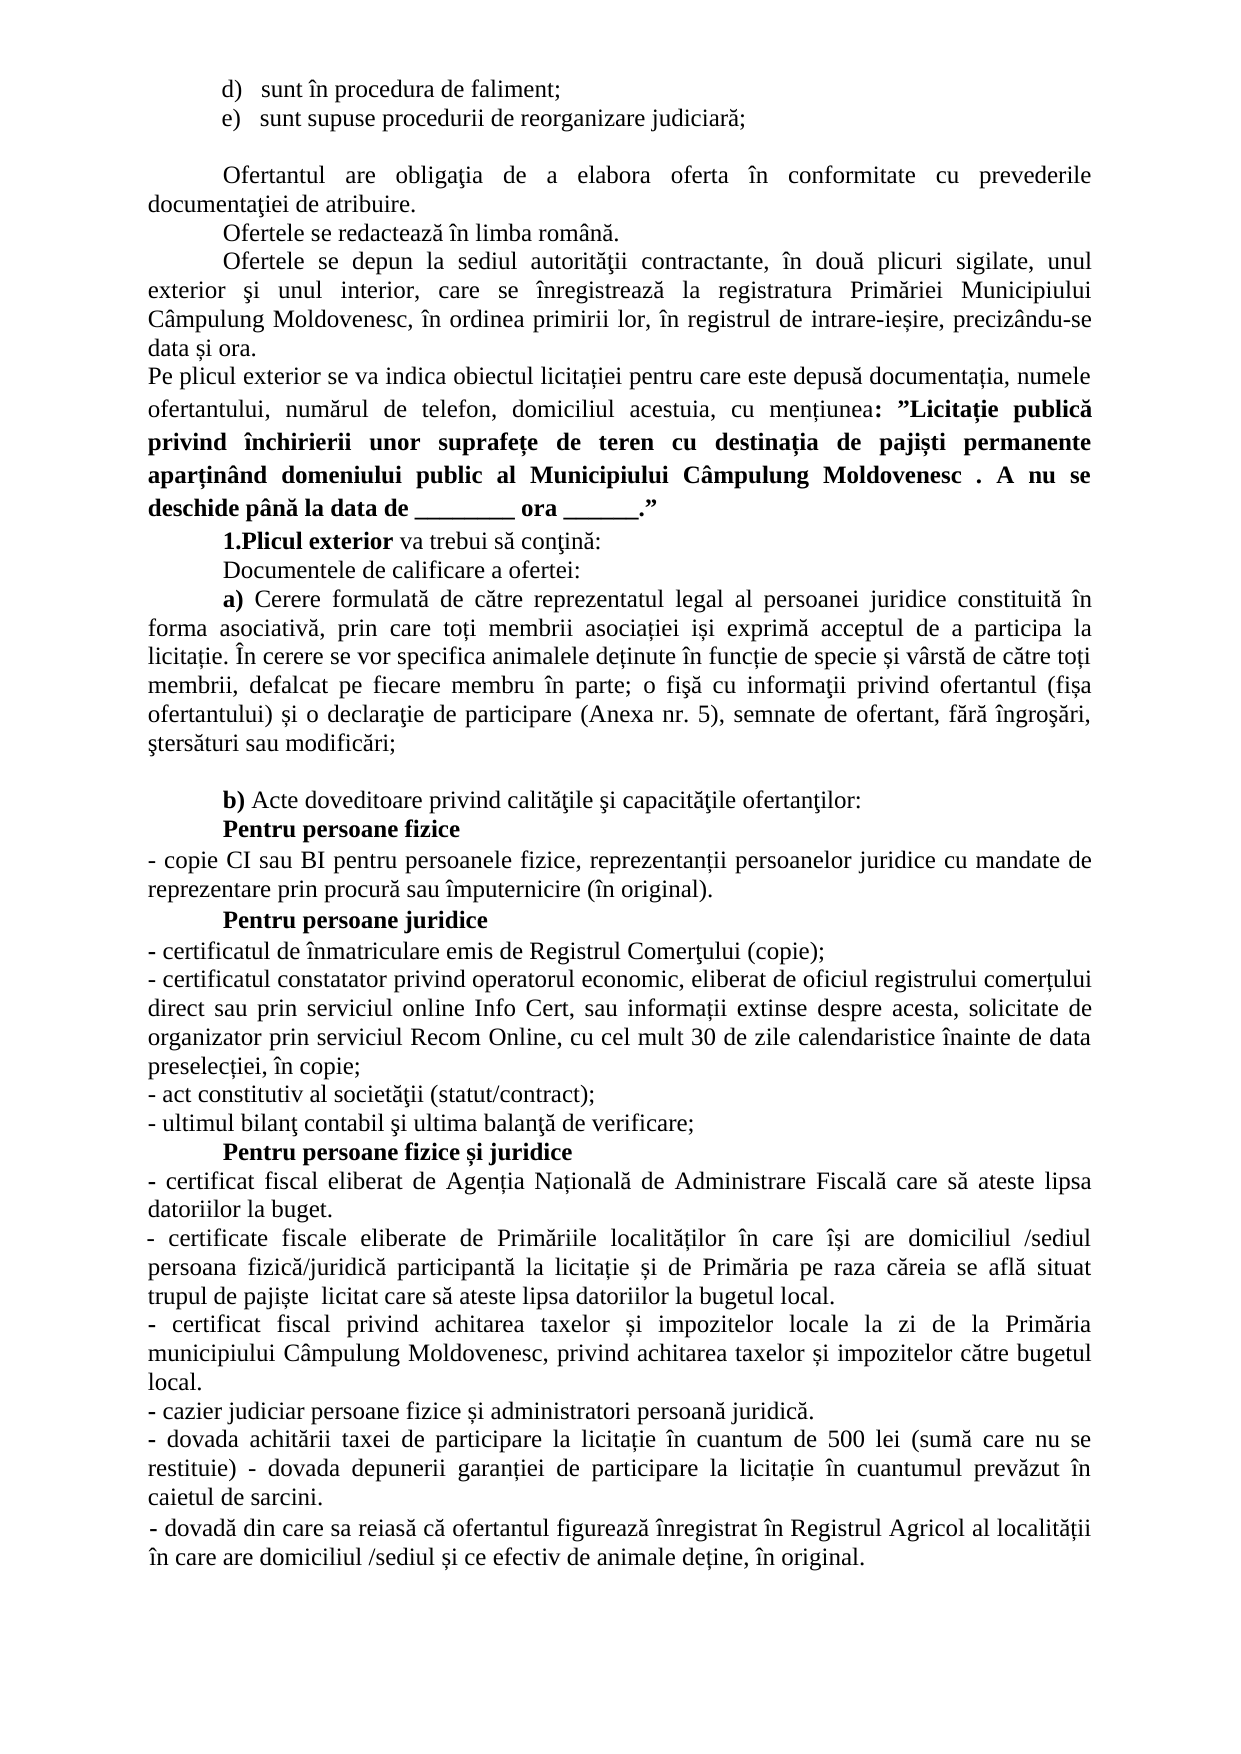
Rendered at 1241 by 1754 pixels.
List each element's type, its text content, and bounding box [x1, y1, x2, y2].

text - act constitutiv al societăţii (statut/contract); [148, 1079, 1093, 1108]
text 1.Plicul exterior va trebui să conţină: [148, 526, 1093, 555]
subtitle - cazier judiciar persoane fizice și administratori persoană juridică. [148, 1396, 1093, 1424]
text Ofertele se redactează în limba română. [148, 218, 1093, 246]
text Pe plicul exterior se va indica obiectul licitației pentru care este depusă documentația, numele ofertantului, numărul de telefon, domiciliul acestuia, cu mențiunea: ”Licitație publică privind închirierii unor suprafețe de teren cu destinația de pajiști permanente aparținând domeniului public al Municipiului Câmpulung Moldovenesc . A nu se deschide până la data de ________ ora ______.” [148, 361, 1093, 522]
text - certificatul de înmatriculare emis de Registrul Comerţului (copie); [148, 936, 1093, 964]
text d) sunt în procedura de faliment; [148, 74, 1093, 103]
text - dovadă din care sa reiasă că ofertantul figurează înregistrat în Registrul Agricol al localității în care are domiciliul /sediul și ce efectiv de animale deține, în original. [149, 1513, 1093, 1571]
text a) Cerere formulată de către reprezentatul legal al persoanei juridice constituită în forma asociativă, prin care toți membrii asociației iși exprimă acceptul de a participa la licitație. În cerere se vor specifica animalele deținute în funcție de specie și vârstă de către toți membrii, defalcat pe fiecare membru în parte; o fişă cu informaţii privind ofertantul (fișa ofertantului) și o declaraţie de participare (Anexa nr. 5), semnate de ofertant, fără îngroşări, ştersături sau modificări; [148, 584, 1093, 756]
text Ofertantul are obligaţia de a elabora oferta în conformitate cu prevederile documentaţiei de atribuire. [148, 160, 1093, 218]
text - ultimul bilanţ contabil şi ultima balanţă de verificare; [148, 1108, 1093, 1137]
text - certificatul constatator privind operatorul economic, eliberat de oficiul registrului comerțului direct sau prin serviciul online Info Cert, sau informații extinse despre acesta, solicitate de organizator prin serviciul Recom Online, cu cel mult 30 de zile calendaristice înainte de data preselecției, în copie; [148, 964, 1093, 1079]
text - dovada achitării taxei de participare la licitație în cuantum de 500 lei (sumă care nu se restituie) - dovada depunerii garanției de participare la licitație în cuantumul prevăzut în caietul de sarcini. [148, 1424, 1093, 1511]
text - copie CI sau BI pentru persoanele fizice, reprezentanții persoanelor juridice cu mandate de reprezentare prin procură sau împuternicire (în original). [148, 845, 1093, 902]
text Pentru persoane juridice [148, 905, 1093, 933]
text Pentru persoane fizice [149, 814, 1093, 843]
text e) sunt supuse procedurii de reorganizare judiciară; [148, 103, 1093, 131]
subtitle - certificate fiscale eliberate de Primăriile localităților în care își are domiciliul /sediul persoana fizică/juridică participantă la licitație și de Primăria pe raza căreia se află situat trupul de pajiște licitat care să ateste lipsa datoriilor la bugetul local. [146, 1223, 1093, 1309]
text Documentele de calificare a ofertei: [223, 555, 1093, 584]
text Ofertele se depun la sediul autorităţii contractante, în două plicuri sigilate, unul exterior şi unul interior, care se înregistrează la registratura Primăriei Municipiului Câmpulung Moldovenesc, în ordinea primirii lor, în registrul de intrare-ieșire, precizându-se data și ora. [148, 246, 1093, 361]
subtitle - certificat fiscal privind achitarea taxelor și impozitelor locale la zi de la Primăria municipiului Câmpulung Moldovenesc, privind achitarea taxelor și impozitelor către bugetul local. [148, 1309, 1093, 1396]
text - certificat fiscal eliberat de Agenția Națională de Administrare Fiscală care să ateste lipsa datoriilor la buget. [148, 1166, 1093, 1223]
text Pentru persoane fizice și juridice [148, 1137, 1093, 1166]
text b) Acte doveditoare privind calităţile şi capacităţile ofertanţilor: [148, 785, 1093, 814]
